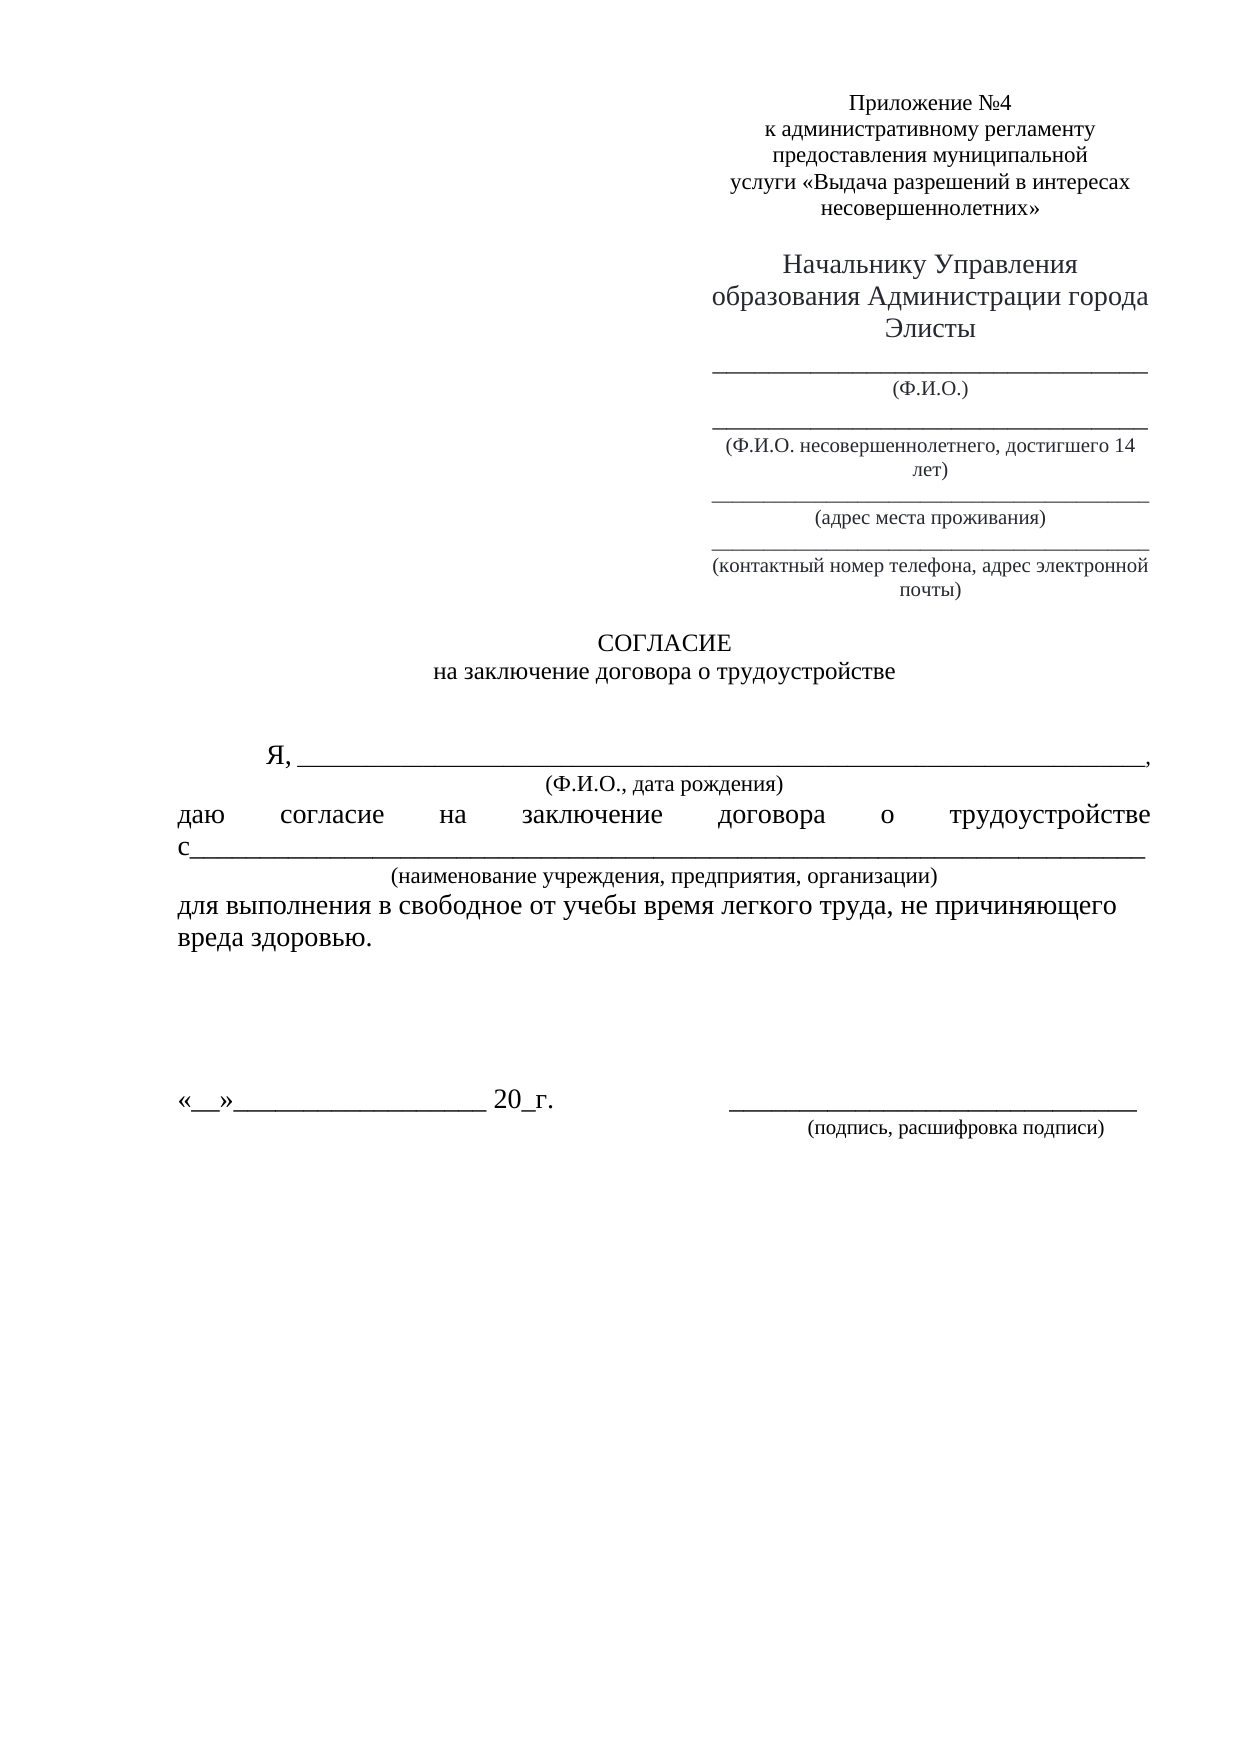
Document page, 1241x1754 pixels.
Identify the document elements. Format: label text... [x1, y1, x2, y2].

text Приложение №4 [709, 89, 1152, 115]
text на заключение договора о трудоустройстве [177, 656, 1152, 685]
text предоставления муниципальной [709, 141, 1152, 168]
text (наименование учреждения, предприятия, организации) [177, 862, 1152, 888]
text даю согласие на заключение договора о трудоустройстве с____________________________________________________________________ [177, 797, 1152, 862]
text (подпись, расшифровка подписи) [177, 1115, 1152, 1139]
text для выполнения в свободное от учебы время легкого труда, не причиняющего вреда здоровью. [177, 888, 1152, 953]
text (Ф.И.О., дата рождения) [177, 771, 1152, 797]
text Я, __________________________________________________________________________, [177, 738, 1152, 771]
text к административному регламенту [709, 115, 1152, 141]
text «__»__________________ 20_г. _____________________________ [177, 1082, 1152, 1115]
text услуги «Выдача разрешений в интересах несовершеннолетних» [709, 168, 1152, 220]
table_header Начальнику Управления образования Администрации города Элисты _______________________________ (Ф.И.О.) _______________________________ (Ф.И.О. несовершеннолетнего, достигшего 14 лет) __________________________________________ (адрес места проживания) __________________________________________ (контактный номер телефона, адрес электронной почты) [698, 247, 1163, 601]
text СОГЛАСИЕ [177, 628, 1152, 656]
